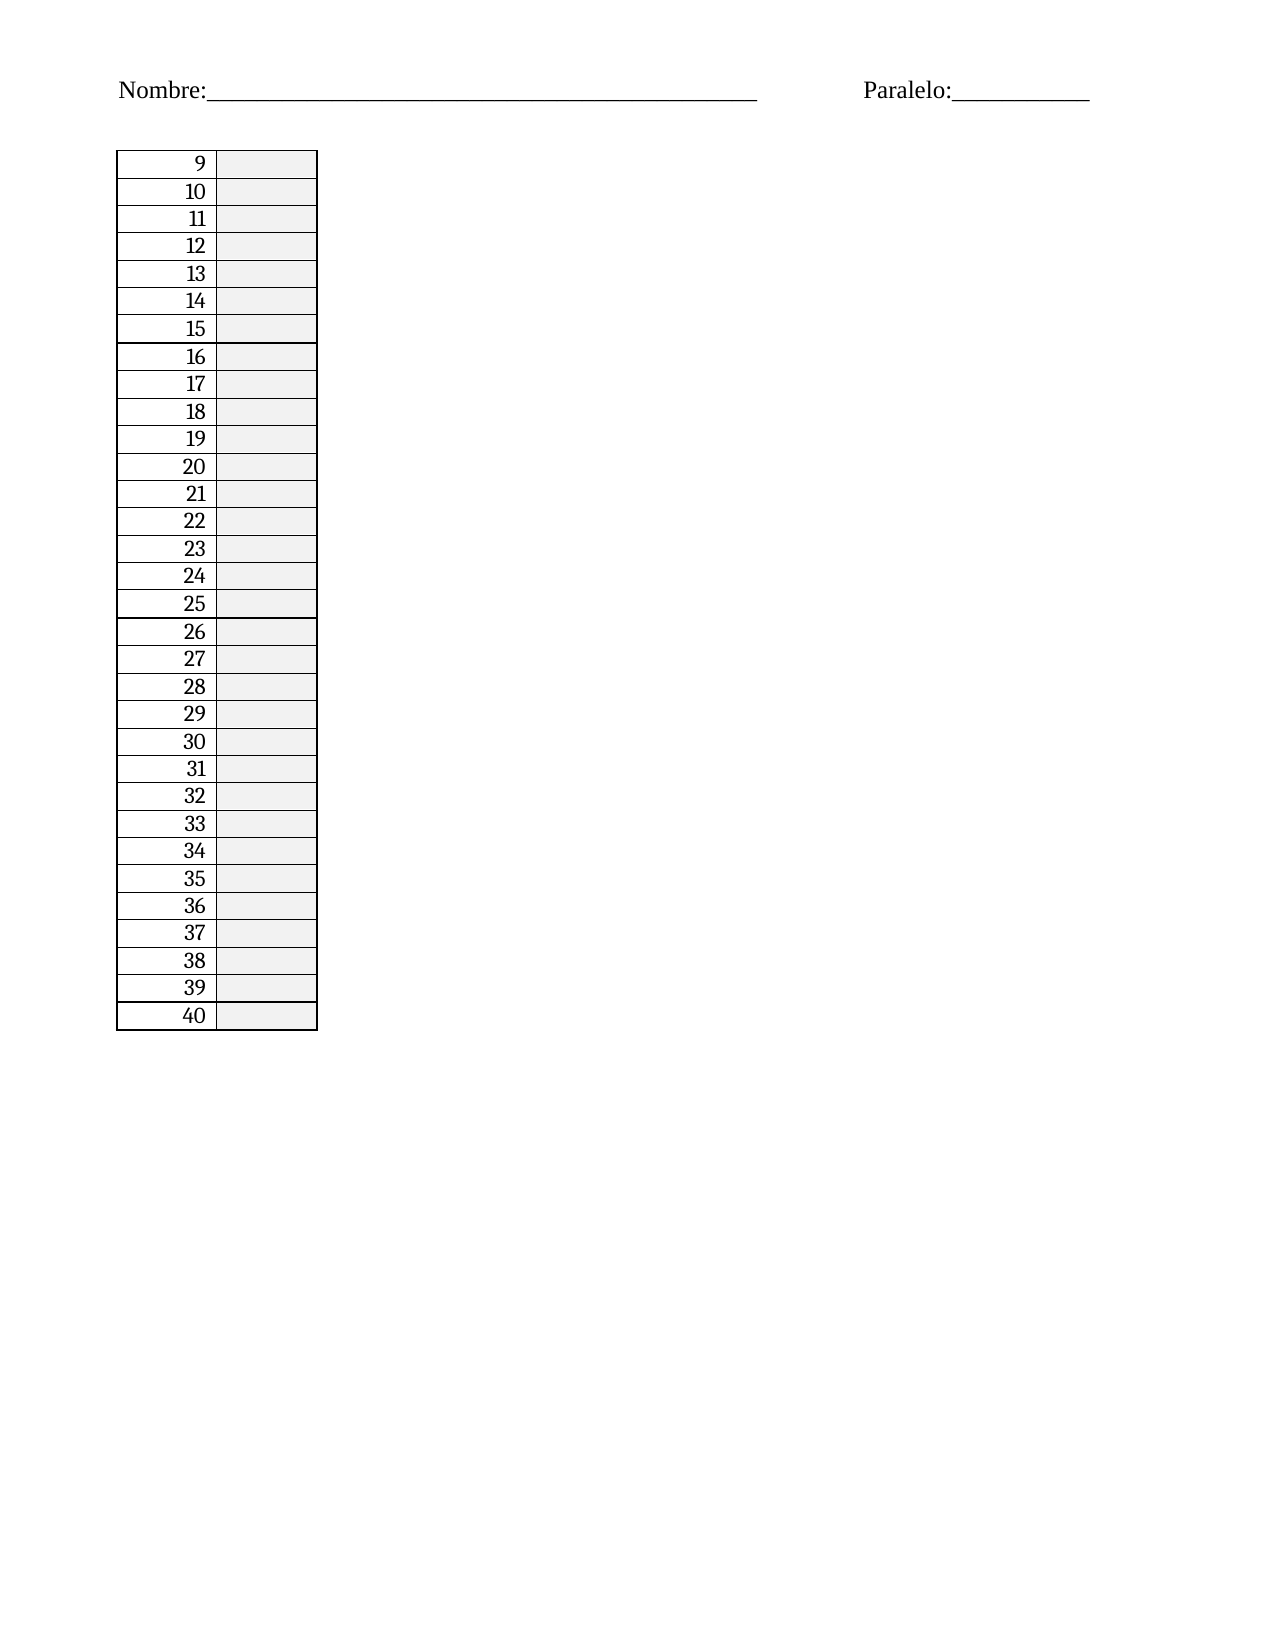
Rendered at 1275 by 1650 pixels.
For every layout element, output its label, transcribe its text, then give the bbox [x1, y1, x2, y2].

table_cell 16 [118, 344, 216, 370]
table_cell 12 [118, 233, 216, 259]
table_cell [217, 233, 316, 259]
table_cell [217, 151, 316, 177]
table_cell [217, 646, 316, 673]
table_cell [217, 399, 316, 425]
table_cell [217, 920, 316, 947]
table_cell 14 [118, 288, 216, 314]
table_cell [217, 344, 316, 370]
table_cell [217, 179, 316, 205]
table_cell 27 [118, 646, 216, 673]
table_cell 31 [118, 756, 216, 782]
table_cell 32 [118, 783, 216, 809]
table_cell [217, 729, 316, 755]
table_cell [217, 563, 316, 589]
table_cell 21 [118, 481, 216, 507]
table_cell [217, 454, 316, 480]
table_cell 13 [118, 261, 216, 287]
table_cell 28 [118, 674, 216, 700]
table_cell 23 [118, 536, 216, 562]
table_cell 22 [118, 508, 216, 534]
table_cell 10 [118, 179, 216, 205]
table_cell [217, 811, 316, 837]
table_cell [217, 481, 316, 507]
table_cell [217, 619, 316, 645]
table_cell [217, 893, 316, 919]
table_cell [217, 701, 316, 727]
table_cell 39 [118, 975, 216, 1001]
table_cell [217, 590, 316, 617]
table_cell 24 [118, 563, 216, 589]
table_cell [217, 975, 316, 1001]
table_cell [217, 756, 316, 782]
table_cell 38 [118, 948, 216, 974]
table_cell 25 [118, 590, 216, 617]
table_cell 18 [118, 399, 216, 425]
table_cell [217, 674, 316, 700]
table_cell 29 [118, 701, 216, 727]
table_cell 40 [118, 1003, 216, 1029]
table_cell [217, 865, 316, 892]
table_cell 33 [118, 811, 216, 837]
table_cell 17 [118, 371, 216, 398]
table_cell 30 [118, 729, 216, 755]
table_cell 15 [118, 315, 216, 342]
table_cell 37 [118, 920, 216, 947]
table_cell 35 [118, 865, 216, 892]
table_cell 34 [118, 838, 216, 864]
table_cell 26 [118, 619, 216, 645]
table_cell [217, 1003, 316, 1029]
table_cell 11 [118, 206, 216, 232]
table_cell [217, 838, 316, 864]
table_cell 19 [118, 426, 216, 452]
table_cell [217, 288, 316, 314]
table_cell 9 [118, 151, 216, 177]
table_cell [217, 536, 316, 562]
table_cell [217, 426, 316, 452]
table_cell 36 [118, 893, 216, 919]
table_cell 20 [118, 454, 216, 480]
table_cell [217, 783, 316, 809]
table_cell [217, 948, 316, 974]
table_cell [217, 315, 316, 342]
table_cell [217, 371, 316, 398]
table_cell [217, 261, 316, 287]
table_cell [217, 206, 316, 232]
table_cell [217, 508, 316, 534]
